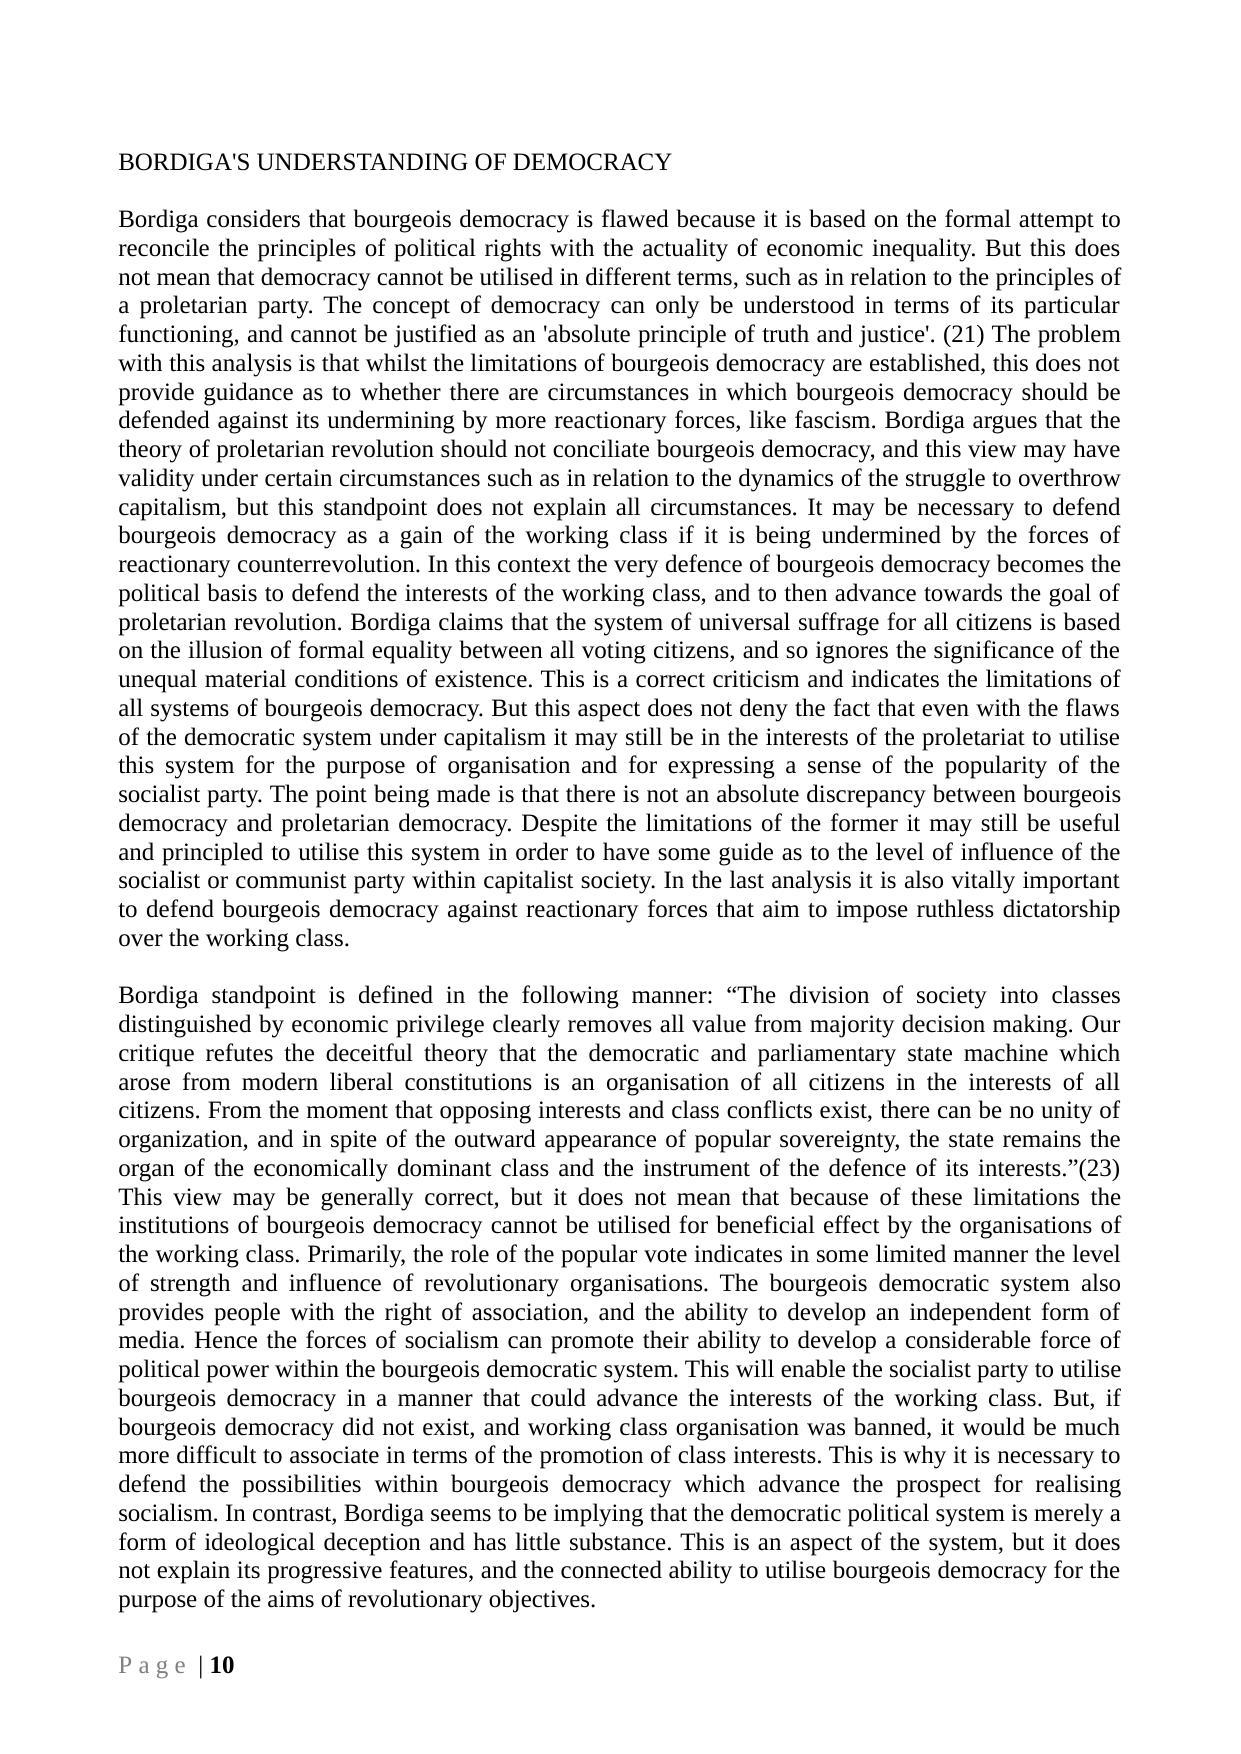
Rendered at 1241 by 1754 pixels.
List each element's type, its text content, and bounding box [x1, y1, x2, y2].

text Bordiga considers that bourgeois democracy is flawed because it is based on the formal attempt to reconcile the principles of political rights with the actuality of economic inequality. But this does not mean that democracy cannot be utilised in different terms, such as in relation to the principles of a proletarian party. The concept of democracy can only be understood in terms of its particular functioning, and cannot be justified as an 'absolute principle of truth and justice'. (21) The problem with this analysis is that whilst the limitations of bourgeois democracy are established, this does not provide guidance as to whether there are circumstances in which bourgeois democracy should be defended against its undermining by more reactionary forces, like fascism. Bordiga argues that the theory of proletarian revolution should not conciliate bourgeois democracy, and this view may have validity under certain circumstances such as in relation to the dynamics of the struggle to overthrow capitalism, but this standpoint does not explain all circumstances. It may be necessary to defend bourgeois democracy as a gain of the working class if it is being undermined by the forces of reactionary counterrevolution. In this context the very defence of bourgeois democracy becomes the political basis to defend the interests of the working class, and to then advance towards the goal of proletarian revolution. Bordiga claims that the system of universal suffrage for all citizens is based on the illusion of formal equality between all voting citizens, and so ignores the significance of the unequal material conditions of existence. This is a correct criticism and indicates the limitations of all systems of bourgeois democracy. But this aspect does not deny the fact that even with the flaws of the democratic system under capitalism it may still be in the interests of the proletariat to utilise this system for the purpose of organisation and for expressing a sense of the popularity of the socialist party. The point being made is that there is not an absolute discrepancy between bourgeois democracy and proletarian democracy. Despite the limitations of the former it may still be useful and principled to utilise this system in order to have some guide as to the level of influence of the socialist or communist party within capitalist society. In the last analysis it is also vitally important to defend bourgeois democracy against reactionary forces that aim to impose ruthless dictatorship over the working class. [118, 204, 1122, 952]
text Bordiga standpoint is defined in the following manner: “The division of society into classes distinguished by economic privilege clearly removes all value from majority decision making. Our critique refutes the deceitful theory that the democratic and parliamentary state machine which arose from modern liberal constitutions is an organisation of all citizens in the interests of all citizens. From the moment that opposing interests and class conflicts exist, there can be no unity of organization, and in spite of the outward appearance of popular sovereignty, the state remains the organ of the economically dominant class and the instrument of the defence of its interests.”(23) This view may be generally correct, but it does not mean that because of these limitations the institutions of bourgeois democracy cannot be utilised for beneficial effect by the organisations of the working class. Primarily, the role of the popular vote indicates in some limited manner the level of strength and influence of revolutionary organisations. The bourgeois democratic system also provides people with the right of association, and the ability to develop an independent form of media. Hence the forces of socialism can promote their ability to develop a considerable force of political power within the bourgeois democratic system. This will enable the socialist party to utilise bourgeois democracy in a manner that could advance the interests of the working class. But, if bourgeois democracy did not exist, and working class organisation was banned, it would be much more difficult to associate in terms of the promotion of class interests. This is why it is necessary to defend the possibilities within bourgeois democracy which advance the prospect for realising socialism. In contrast, Bordiga seems to be implying that the democratic political system is merely a form of ideological deception and has little substance. This is an aspect of the system, but it does not explain its progressive features, and the connected ability to utilise bourgeois democracy for the purpose of the aims of revolutionary objectives. [118, 981, 1122, 1613]
text BORDIGA'S UNDERSTANDING OF DEMOCRACY [118, 147, 1122, 176]
